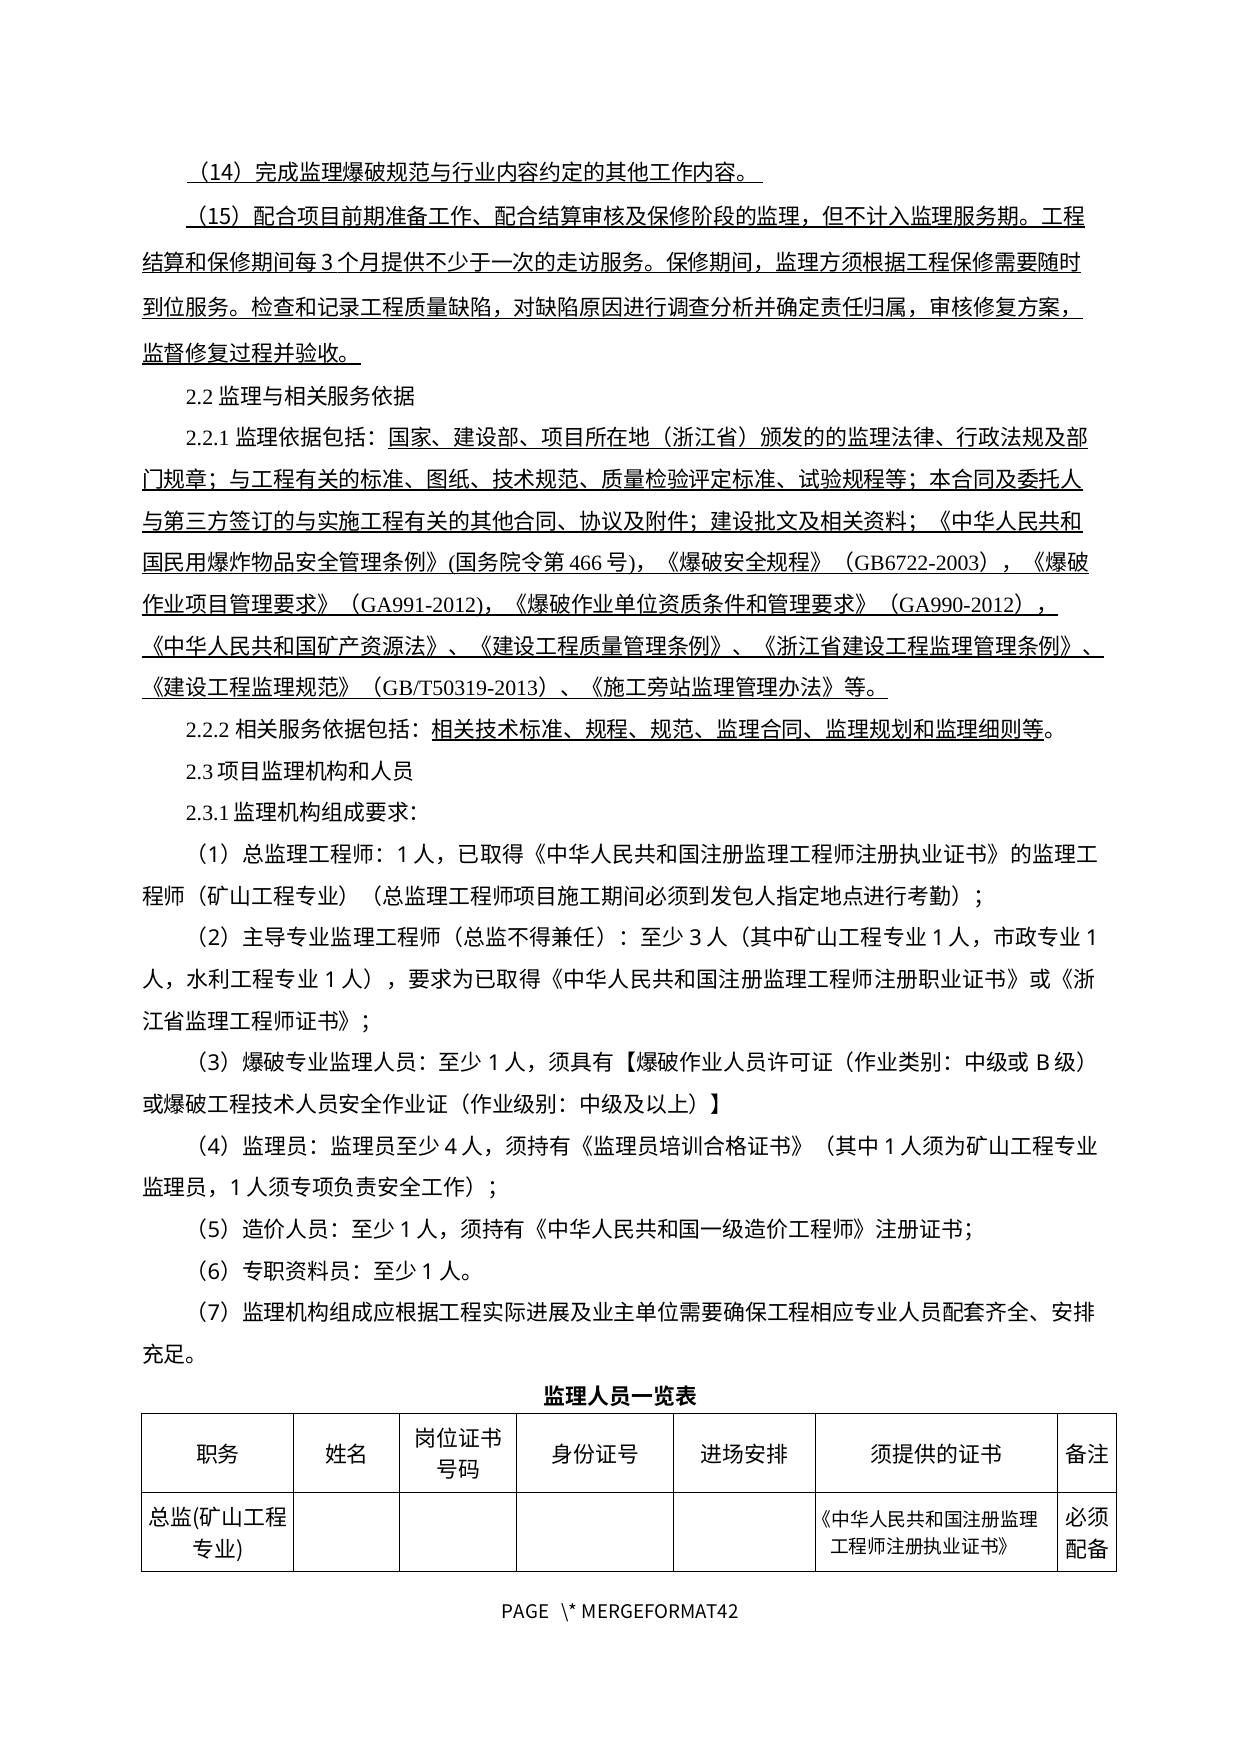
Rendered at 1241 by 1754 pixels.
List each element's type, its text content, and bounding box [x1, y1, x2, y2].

table_cell [674, 1493, 815, 1571]
table_header 须提供的证书 [816, 1414, 1057, 1492]
text （15）配合项目前期准备工作、配合结算审核及保修阶段的监理，但不计入监理服务期。工程结算和保修期间每3个月提供不少于一次的走访服务。保修期间，监理方须根据工程保修需要随时到位服务。检查和记录工程质量缺陷，对缺陷原因进行调查分析并确定责任归属，审核修复方案，监督修复过程并验收。 [142, 187, 1098, 371]
table_cell [517, 1493, 673, 1571]
text 2.3.1监理机构组成要求： [142, 787, 1098, 829]
text （3）爆破专业监理人员：至少1人，须具有【爆破作业人员许可证（作业类别：中级或B级）或爆破工程技术人员安全作业证（作业级别：中级及以上）】 [142, 1037, 1098, 1121]
table_cell 总监(矿山工程专业) [142, 1493, 293, 1571]
table_cell [294, 1493, 399, 1571]
table_header 身份证号 [517, 1414, 673, 1492]
table_header 岗位证书号码 [400, 1414, 516, 1492]
text 2.2 监理与相关服务依据 [142, 371, 1098, 412]
text 监理人员一览表 [142, 1371, 1098, 1412]
table_cell 《中华人民共和国注册监理工程师注册执业证书》 [816, 1493, 1057, 1571]
text （5）造价人员：至少1人，须持有《中华人民共和国一级造价工程师》注册证书； [142, 1204, 1098, 1246]
text 2.2.1 监理依据包括：国家、建设部、项目所在地（浙江省）颁发的的监理法律、行政法规及部门规章；与工程有关的标准、图纸、技术规范、质量检验评定标准、试验规程等；本合同及委托人与第三方签订的与实施工程有关的其他合同、协议及附件；建设批文及相关资料；《中华人民共和国民用爆炸物品安全管理条例》(国务院令第466号)，《爆破安全规程》（GB6722-2003），《爆破作业项目管理要求》（GA991-2012)，《爆破作业单位资质条件和管理要求》（GA990-2012），《中华人民共和国矿产资源法》、《建设工程质量管理条例》、《浙江省建设工程监理管理条例》、《建设工程监理规范》（GB/T50319-2013）、《施工旁站监理管理办法》等。 [142, 658, 1098, 704]
text 2.2.2 相关服务依据包括：相关技术标准、规程、规范、监理合同、监理规划和监理细则等。 [142, 704, 1098, 746]
text 2.3项目监理机构和人员 [142, 746, 1098, 787]
text （2）主导专业监理工程师（总监不得兼任）：至少3人（其中矿山工程专业1人，市政专业1人，水利工程专业1人），要求为已取得《中华人民共和国注册监理工程师注册职业证书》或《浙江省监理工程师证书》； [142, 912, 1098, 1037]
table_header 备注 [1058, 1414, 1116, 1492]
table_header 进场安排 [674, 1414, 815, 1492]
list 总监理工程师：1人，已取得《中华人民共和国注册监理工程师注册执业证书》的监理工程师（矿山工程专业）（总监理工程师项目施工期间必须到发包人指定地点进行考勤）； [142, 829, 1098, 912]
table_header 职务 [142, 1414, 293, 1492]
text （6）专职资料员：至少1 人。 [142, 1246, 1098, 1287]
table_header 姓名 [294, 1414, 399, 1492]
text 2.2.1 监理依据包括：国家、建设部、项目所在地（浙江省）颁发的的监理法律、行政法规及部门规章；与工程有关的标准、图纸、技术规范、质量检验评定标准、试验规程等；本合同及委托人与第三方签订的与实施工程有关的其他合同、协议及附件；建设批文及相关资料；《中华人民共和国民用爆炸物品安全管理条例》(国务院令第466号)，《爆破安全规程》（GB6722-2003），《爆破作业项目管理要求》（GA991-2012)，《爆破作业单位资质条件和管理要求》（GA990-2012），《中华人民共和国矿产资源法》、《建设工程质量管理条例》、《浙江省建设工程监理管理条例》、《建设工程监理规范》（GB/T50319-2013）、《施工旁站监理管理办法》等。 [142, 412, 1098, 656]
text （7）监理机构组成应根据工程实际进展及业主单位需要确保工程相应专业人员配套齐全、安排充足。 [142, 1287, 1098, 1371]
table_cell 必须 配备 [1058, 1493, 1116, 1571]
table_cell [400, 1493, 516, 1571]
text （14）完成监理爆破规范与行业内容约定的其他工作内容。 [142, 150, 1098, 187]
text （4）监理员：监理员至少4人，须持有《监理员培训合格证书》（其中1人须为矿山工程专业监理员，1人须专项负责安全工作）； [142, 1121, 1098, 1204]
